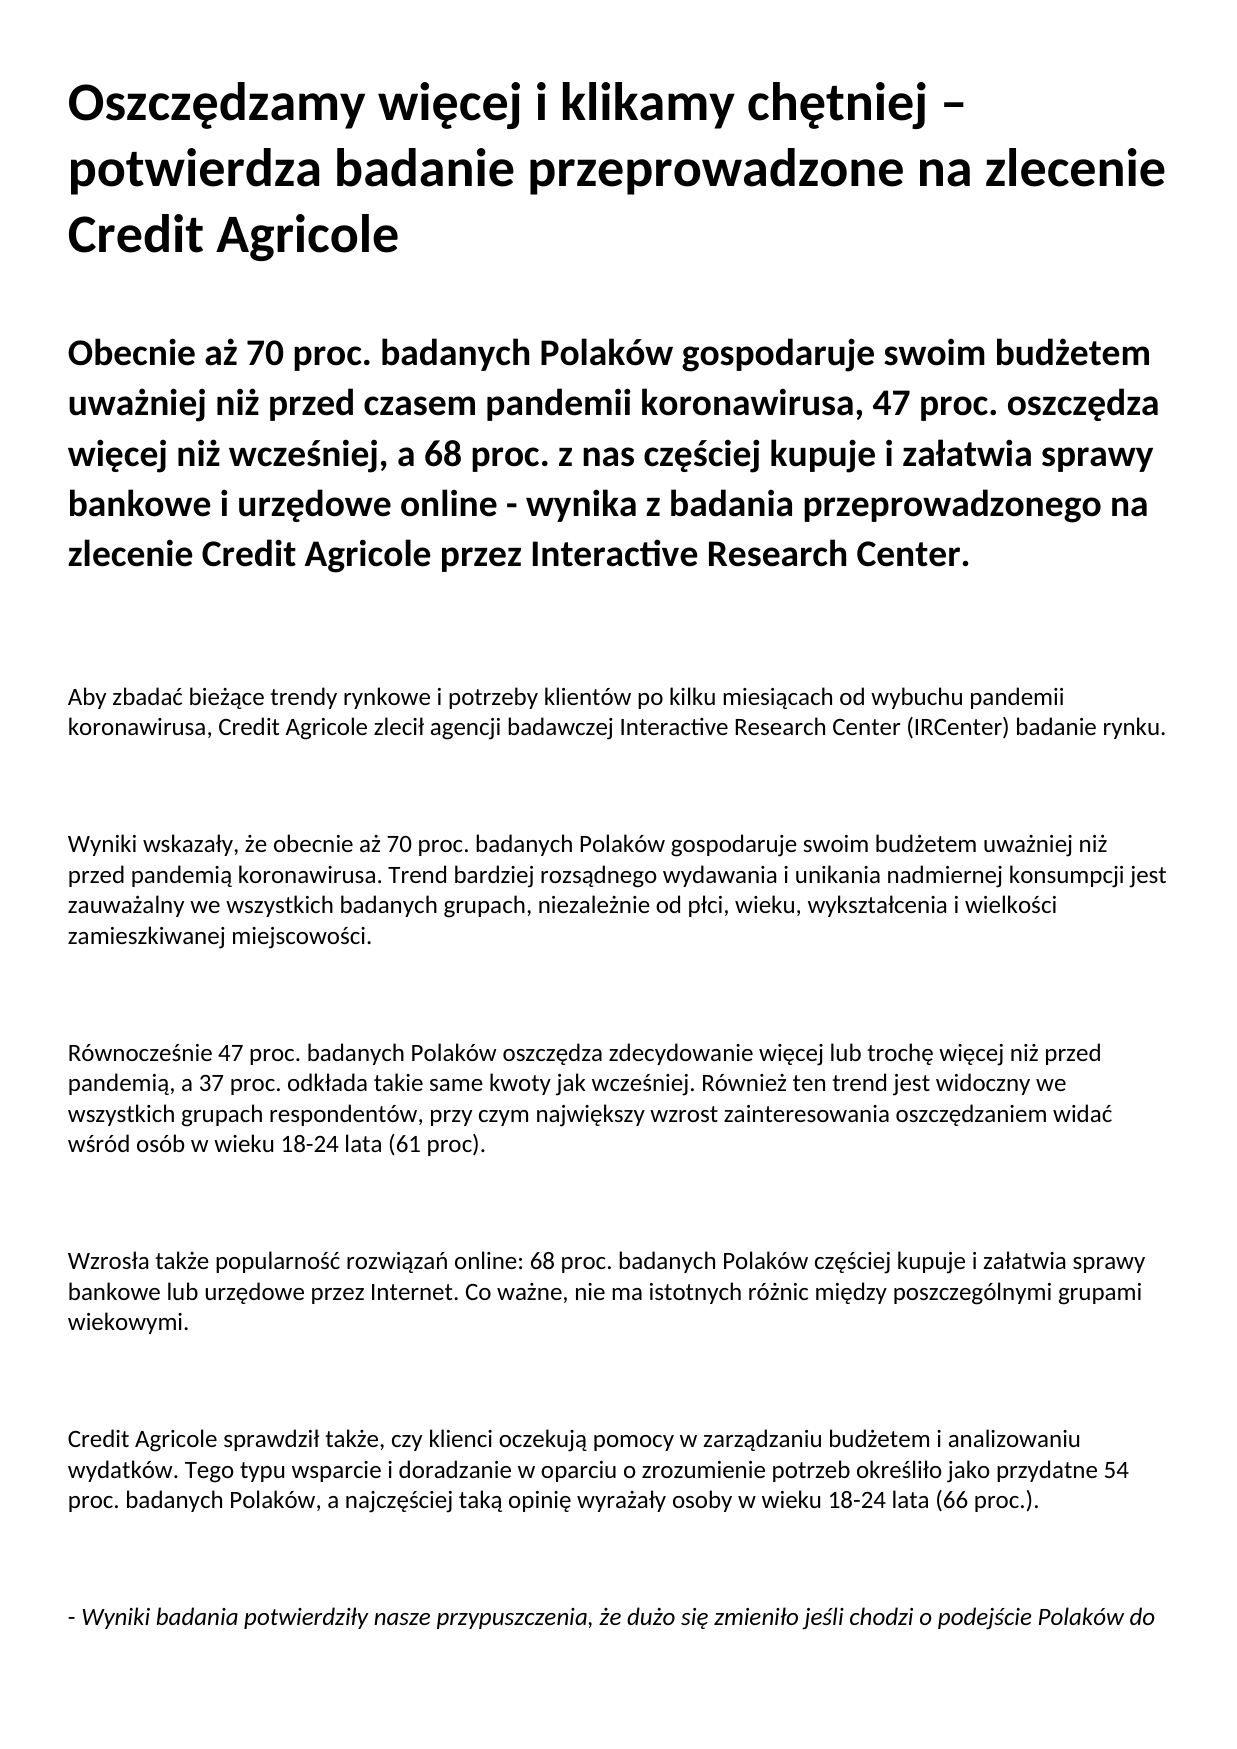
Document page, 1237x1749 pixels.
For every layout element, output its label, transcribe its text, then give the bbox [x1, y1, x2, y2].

text Równocześnie 47 proc. badanych Polaków oszczędza zdecydowanie więcej lub trochę więcej niż przed pandemią, a 37 proc. odkłada takie same kwoty jak wcześniej. Również ten trend jest widoczny we wszystkich grupach respondentów, przy czym największy wzrost zainteresowania oszczędzaniem widać wśród osób w wieku 18-24 lata (61 proc). [68, 1037, 1169, 1159]
text Oszczędzamy więcej i klikamy chętniej – potwierdza badanie przeprowadzone na zlecenie Credit Agricole [68, 68, 1169, 266]
text Aby zbadać bieżące trendy rynkowe i potrzeby klientów po kilku miesiącach od wybuchu pandemii koronawirusa, Credit Agricole zlecił agencji badawczej Interactive Research Center (IRCenter) badanie rynku. [68, 681, 1169, 742]
text Wzrosła także popularność rozwiązań online: 68 proc. badanych Polaków częściej kupuje i załatwia sprawy bankowe lub urzędowe przez Internet. Co ważne, nie ma istotnych różnic między poszczególnymi grupami wiekowymi. [68, 1245, 1169, 1337]
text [68, 1601, 1169, 1632]
text Obecnie aż 70 proc. badanych Polaków gospodaruje swoim budżetem uważniej niż przed czasem pandemii koronawirusa, 47 proc. oszczędza więcej niż wcześniej, a 68 proc. z nas częściej kupuje i załatwia sprawy bankowe i urzędowe online - wynika z badania przeprowadzonego na zlecenie Credit Agricole przez Interactive Research Center. [68, 329, 1169, 576]
text Wyniki wskazały, że obecnie aż 70 proc. badanych Polaków gospodaruje swoim budżetem uważniej niż przed pandemią koronawirusa. Trend bardziej rozsądnego wydawania i unikania nadmiernej konsumpcji jest zauważalny we wszystkich badanych grupach, niezależnie od płci, wieku, wykształcenia i wielkości zamieszkiwanej miejscowości. [68, 828, 1169, 950]
text Credit Agricole sprawdził także, czy klienci oczekują pomocy w zarządzaniu budżetem i analizowaniu wydatków. Tego typu wsparcie i doradzanie w oparciu o zrozumienie potrzeb określiło jako przydatne 54 proc. badanych Polaków, a najczęściej taką opinię wyrażały osoby w wieku 18-24 lata (66 proc.). [68, 1423, 1169, 1515]
